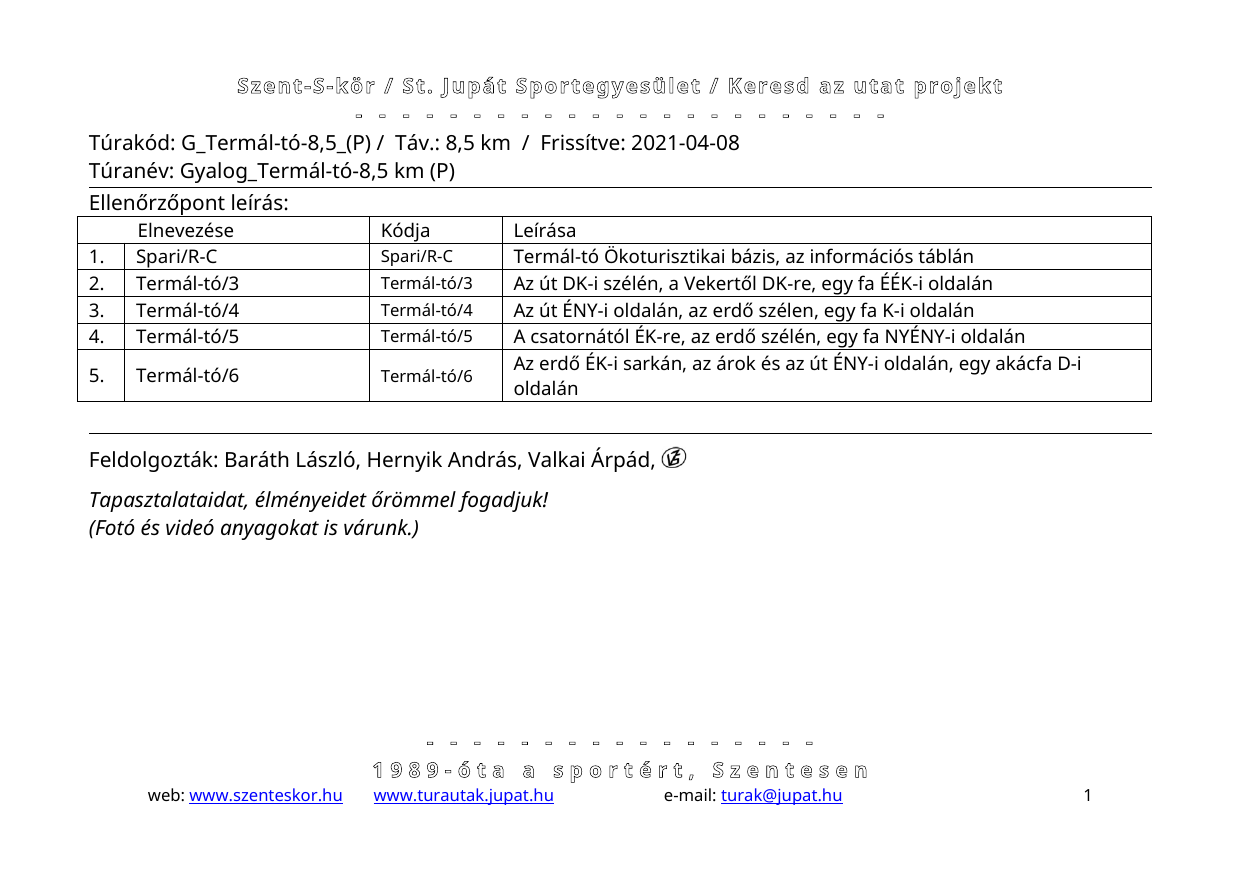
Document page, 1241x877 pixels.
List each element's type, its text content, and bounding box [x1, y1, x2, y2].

text Ellenőrzőpont leírás: [89, 188, 1152, 216]
table_cell A csatornától ÉK-re, az erdő szélén, egy fa NYÉNY-i oldalán [503, 324, 1151, 349]
text Feldolgozták: Baráth László, Hernyik András, Valkai Árpád, [89, 445, 1152, 473]
table_header Leírása [503, 217, 1151, 243]
table_header Kódja [370, 217, 502, 243]
table_cell 5. [78, 350, 124, 401]
table_cell Termál-tó/6 [125, 350, 369, 401]
text Tapasztalataidat, élményeidet őrömmel fogadjuk! (Fotó és videó anyagokat is várunk.) [89, 485, 1152, 542]
table_cell Az út DK-i szélén, a Vekertől DK-re, egy fa ÉÉK-i oldalán [503, 270, 1151, 296]
table_cell Termál-tó/6 [370, 350, 502, 401]
table_cell 1. [78, 244, 124, 269]
text Túranév: Gyalog_Termál-tó-8,5 km (P) [89, 156, 1152, 187]
text Túrakód: G_Termál-tó-8,5_(P) / Táv.: 8,5 km / Frissítve: 2021-04-08 [89, 128, 1152, 156]
table_cell Az erdő ÉK-i sarkán, az árok és az út ÉNY-i oldalán, egy akácfa D-i oldalán [503, 350, 1151, 401]
table_cell Spari/R-C [370, 244, 502, 269]
table_cell Termál-tó/4 [370, 297, 502, 322]
table_cell 3. [78, 297, 124, 322]
table_cell Termál-tó Ökoturisztikai bázis, az információs táblán [503, 244, 1151, 269]
table_cell 4. [78, 324, 124, 349]
table_cell Termál-tó/5 [370, 324, 502, 349]
table_cell 2. [78, 270, 124, 296]
table_cell Termál-tó/3 [370, 270, 502, 296]
table_cell Termál-tó/3 [125, 270, 369, 296]
table_cell Termál-tó/4 [125, 297, 369, 322]
picture [661, 446, 687, 468]
table_cell Spari/R-C [125, 244, 369, 269]
table_cell Termál-tó/5 [125, 324, 369, 349]
table_header Elnevezése [78, 217, 369, 243]
table_cell Az út ÉNY-i oldalán, az erdő szélen, egy fa K-i oldalán [503, 297, 1151, 322]
